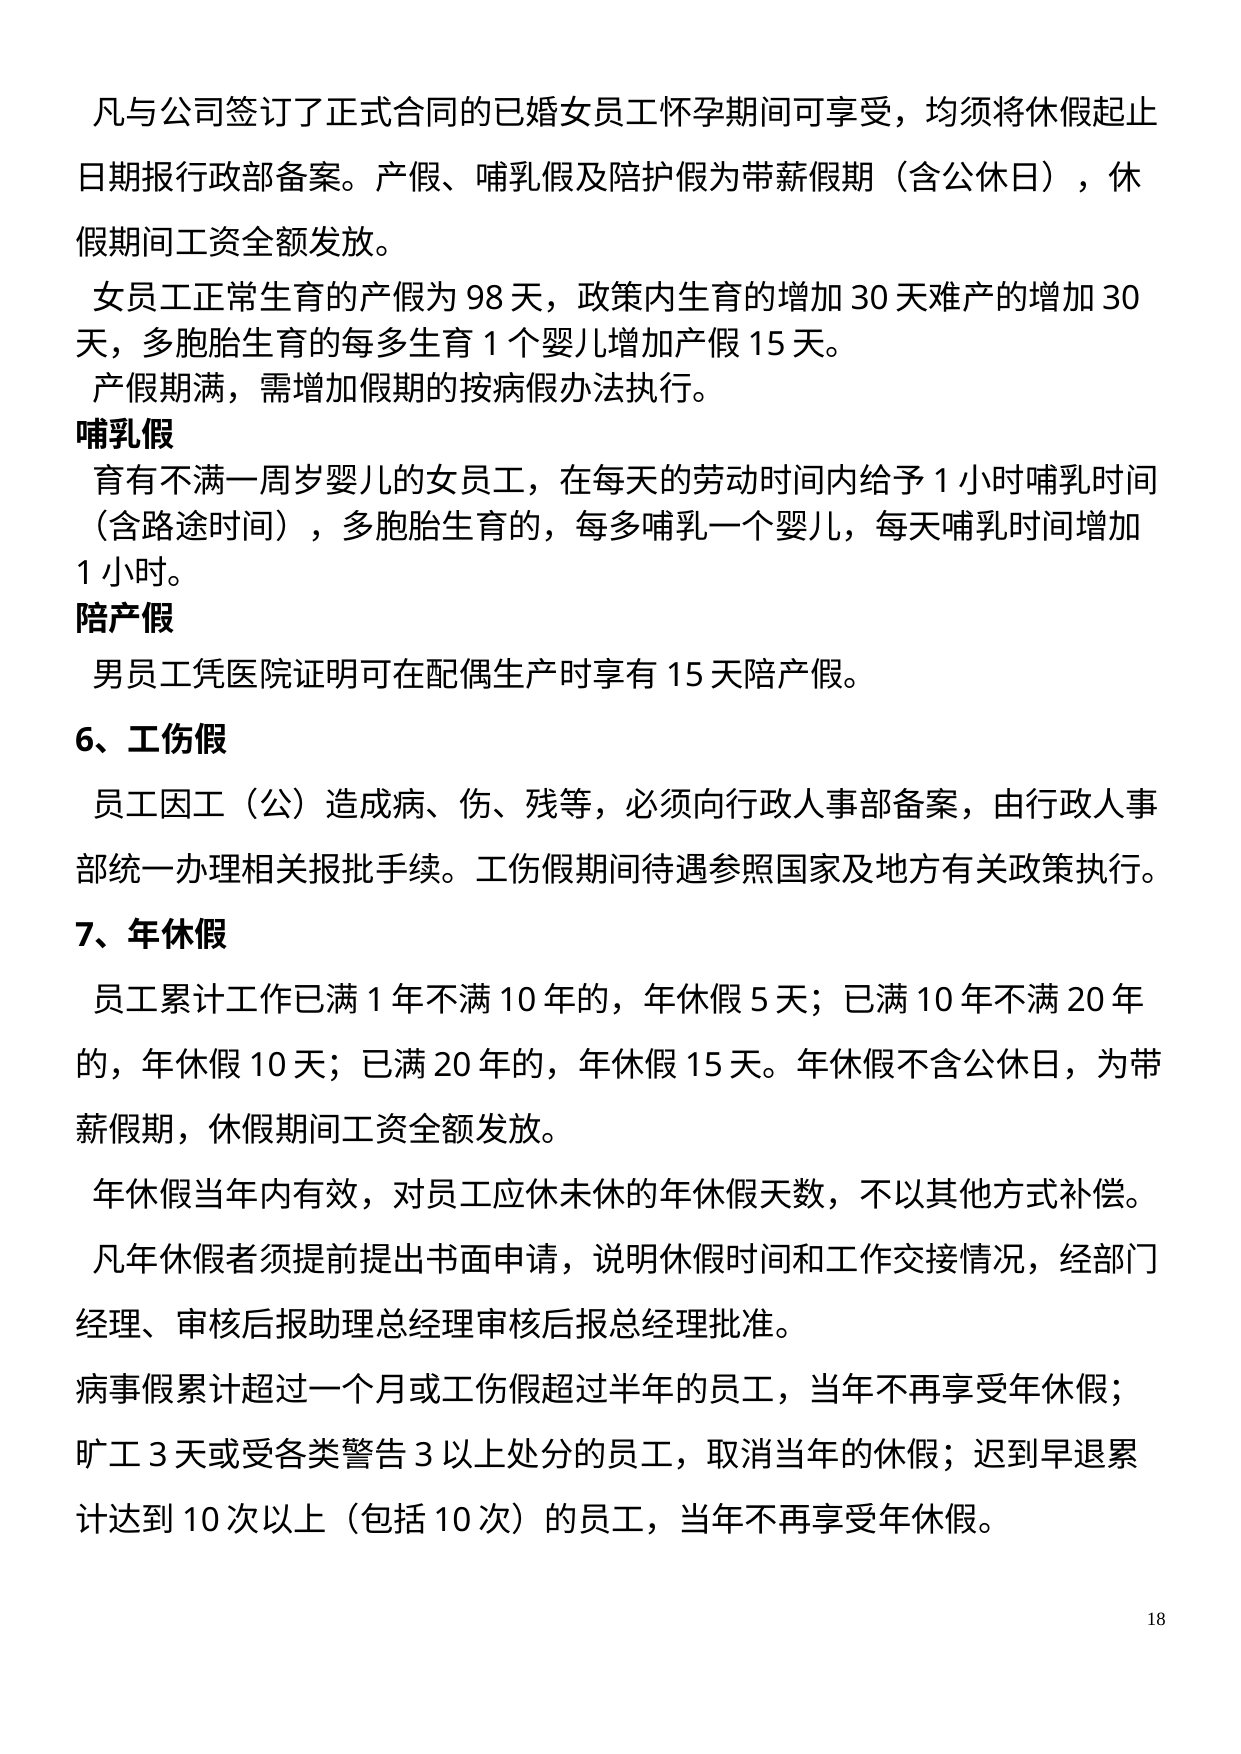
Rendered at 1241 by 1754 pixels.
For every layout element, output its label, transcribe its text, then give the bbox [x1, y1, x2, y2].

text 7、年休假 [75, 899, 1165, 964]
text 育有不满一周岁婴儿的女员工，在每天的劳动时间内给予1小时哺乳时间（含路途时间），多胞胎生育的，每多哺乳一个婴儿，每天哺乳时间增加1小时。 [75, 456, 1165, 593]
text 女员工正常生育的产假为98天，政策内生育的增加30天难产的增加30天，多胞胎生育的每多生育1个婴儿增加产假15天。 [75, 272, 1165, 364]
text 6、工伤假 [75, 704, 1165, 769]
text 产假期满，需增加假期的按病假办法执行。 [75, 364, 1165, 410]
text 男员工凭医院证明可在配偶生产时享有15天陪产假。 [75, 639, 1201, 704]
text 病事假累计超过一个月或工伤假超过半年的员工，当年不再享受年休假；旷工3天或受各类警告3以上处分的员工，取消当年的休假；迟到早退累计达到10次以上（包括10次）的员工，当年不再享受年休假。 [75, 1354, 1165, 1549]
text 凡与公司签订了正式合同的已婚女员工怀孕期间可享受，均须将休假起止日期报行政部备案。产假、哺乳假及陪护假为带薪假期（含公休日），休假期间工资全额发放。 [75, 77, 1165, 272]
text 哺乳假 [75, 410, 1165, 456]
text 员工因工（公）造成病、伤、残等，必须向行政人事部备案，由行政人事部统一办理相关报批手续。工伤假期间待遇参照国家及地方有关政策执行。 [75, 769, 1186, 899]
text 陪产假 [75, 593, 1165, 639]
text 年休假当年内有效，对员工应休未休的年休假天数，不以其他方式补偿。 凡年休假者须提前提出书面申请，说明休假时间和工作交接情况，经部门经理、审核后报助理总经理审核后报总经理批准。 [75, 1159, 1165, 1354]
text 员工累计工作已满1年不满10年的，年休假5天；已满10年不满20年的，年休假10天；已满20年的，年休假15天。年休假不含公休日，为带薪假期，休假期间工资全额发放。 [75, 964, 1165, 1159]
